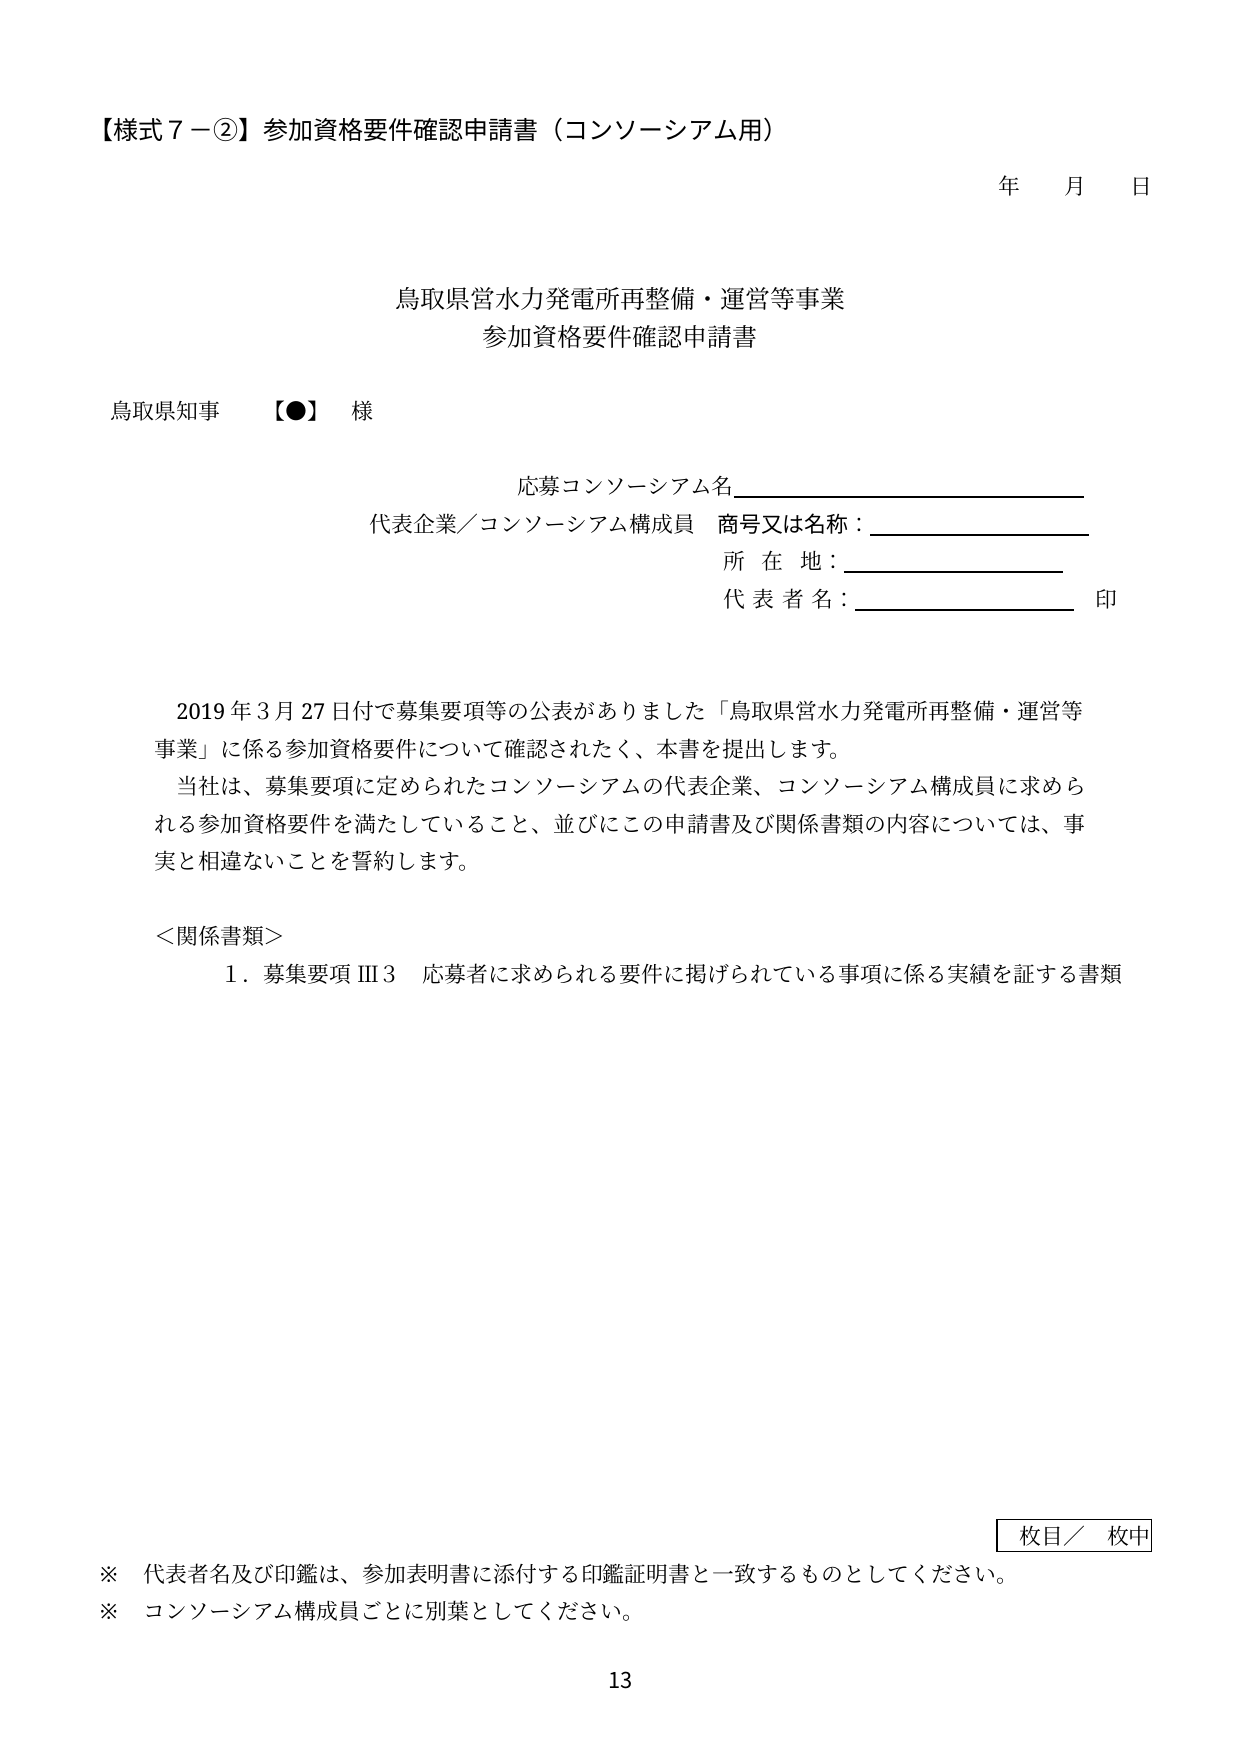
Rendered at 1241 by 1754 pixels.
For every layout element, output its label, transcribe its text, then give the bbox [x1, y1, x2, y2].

list コンソーシアム構成員ごとに別葉としてください。 [99, 1591, 1152, 1629]
text 代表企業／コンソーシアム構成員 商号又は名称： [89, 504, 1152, 541]
text 参加資格要件確認申請書 [89, 316, 1152, 354]
text 所在地： [723, 541, 1152, 579]
list 代表者名及び印鑑は、参加表明書に添付する印鑑証明書と一致するものとしてください。 [99, 1554, 1152, 1591]
list １．募集要項 Ⅲ３ 応募者に求められる要件に掲げられている事項に係る実績を証する書類 [220, 954, 1152, 991]
text 当社は、募集要項に定められたコンソーシアムの代表企業、コンソーシアム構成員に求められる参加資格要件を満たしていること、並びにこの申請書及び関係書類の内容については、事実と相違ないことを誓約します。 [154, 766, 1086, 879]
text 応募コンソーシアム名 [517, 466, 1152, 504]
text ＜関係書類＞ [154, 916, 1152, 954]
text 鳥取県営水力発電所再整備・運営等事業 [89, 279, 1152, 316]
text 代表者名： 印 [723, 579, 1152, 616]
text 鳥取県知事 【●】 様 [89, 391, 1152, 429]
text 年 月 日 [89, 166, 1152, 204]
text 枚目／ 枚中 [89, 1516, 1152, 1554]
text 2019年３月27日付で募集要項等の公表がありました「鳥取県営水力発電所再整備・運営等事業」に係る参加資格要件について確認されたく、本書を提出します。 [154, 691, 1086, 766]
subtitle 【様式７－②】参加資格要件確認申請書（コンソーシアム用） [89, 110, 1152, 148]
